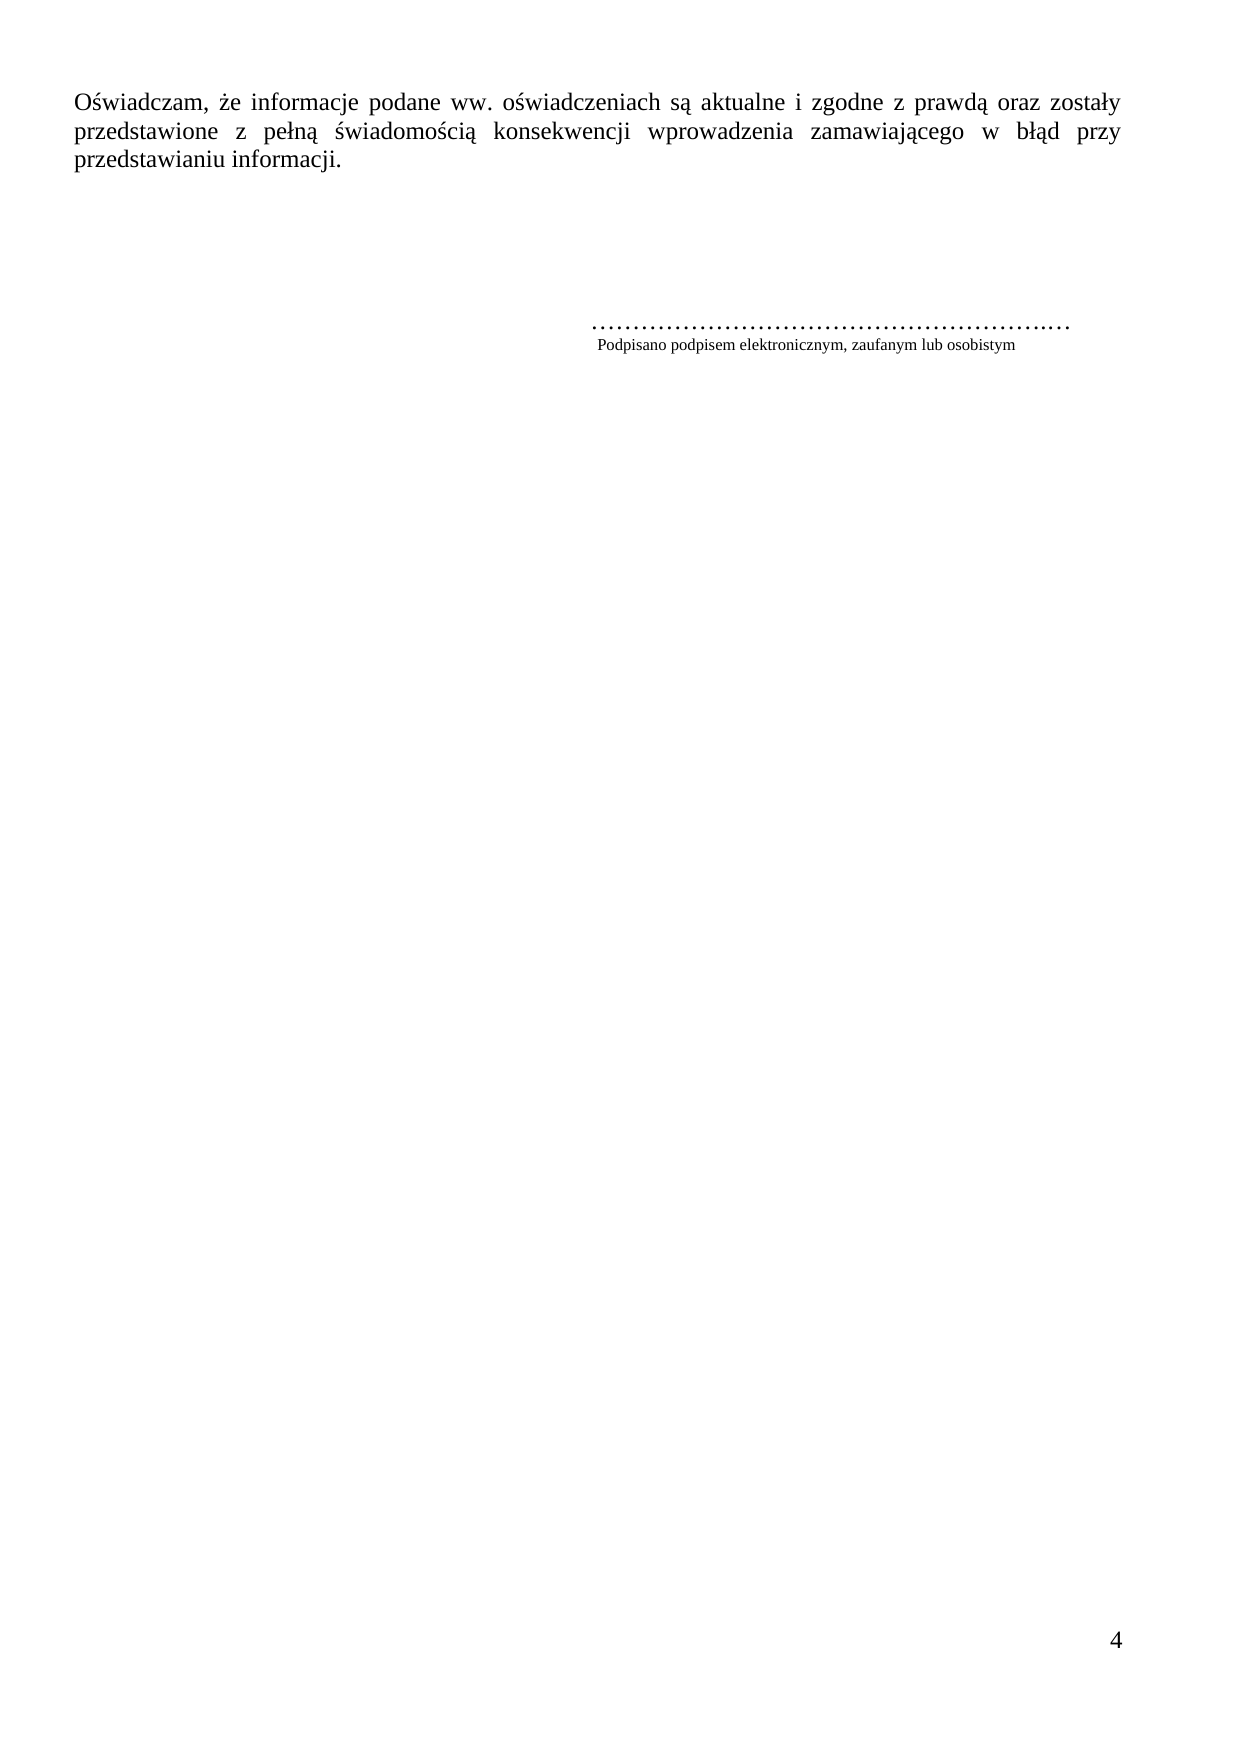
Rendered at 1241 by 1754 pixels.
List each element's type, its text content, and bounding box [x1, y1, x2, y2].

text ……………………………………………….… [74, 306, 1122, 335]
text Oświadczam, że informacje podane ww. oświadczeniach są aktualne i zgodne z prawdą oraz zostały przedstawione z pełną świadomością konsekwencji wprowadzenia zamawiającego w błąd przy przedstawianiu informacji. [74, 87, 1122, 173]
text Podpisano podpisem elektronicznym, zaufanym lub osobistym [74, 335, 1122, 354]
